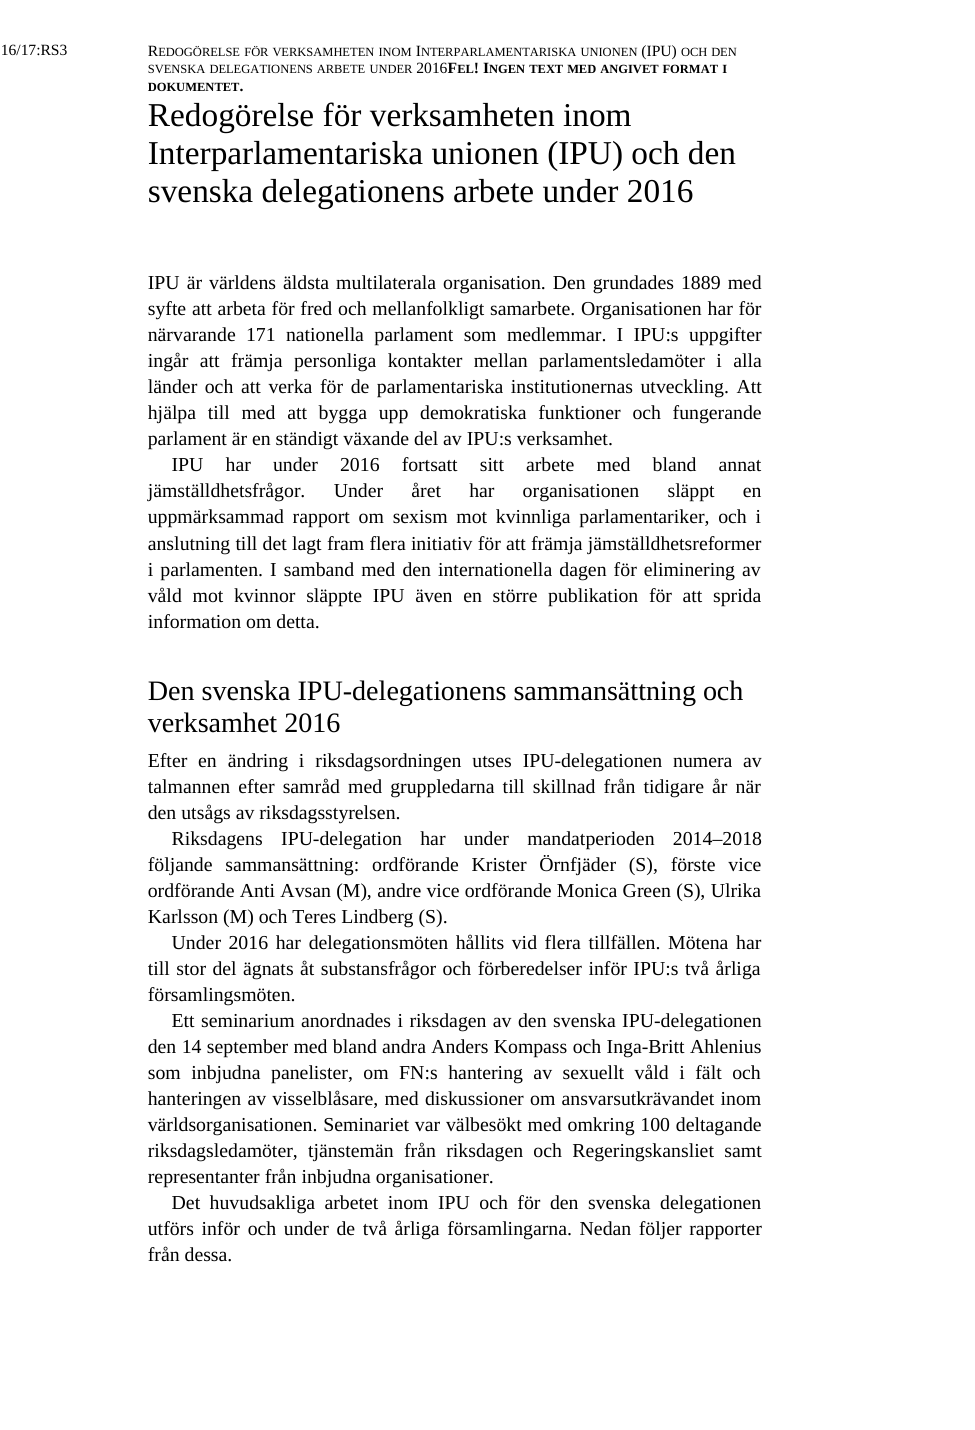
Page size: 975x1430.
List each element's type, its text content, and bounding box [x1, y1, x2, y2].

subtitle Den svenska IPU-delegationens sammansättning och verksamhet 2016 [148, 674, 762, 739]
text Efter en ändring i riksdagsordningen utses IPU-delegationen numera av talmannen efter samråd med gruppledarna till skillnad från tidigare år när den utsågs av riksdagsstyrelsen. [148, 745, 762, 823]
text Under 2016 har delegationsmöten hållits vid flera tillfällen. Mötena har till stor del ägnats åt substansfrågor och förberedelser inför IPU:s två årliga församlingsmöten. [148, 928, 762, 1006]
text Det huvudsakliga arbetet inom IPU och för den svenska delegationen utförs inför och under de två årliga församlingarna. Nedan följer rapporter från dessa. [148, 1188, 762, 1266]
text IPU har under 2016 fortsatt sitt arbete med bland annat jämställdhetsfrågor. Under året har organisationen släppt en uppmärksammad rapport om sexism mot kvinnliga parlamentariker, och i anslutning till det lagt fram flera initiativ för att främja jämställdhetsreformer i parlamenten. I samband med den internationella dagen för eliminering av våld mot kvinnor släppte IPU även en större publikation för att sprida information om detta. [148, 450, 762, 632]
subtitle Redogörelse för verksamheten inom Interparlamentariska unionen (IPU) och den svenska delegationens arbete under 2016 [148, 95, 762, 210]
text Ett seminarium anordnades i riksdagen av den svenska IPU-delegationen den 14 september med bland andra Anders Kompass och Inga-Britt Ahlenius som inbjudna panelister, om FN:s hantering av sexuellt våld i fält och hanteringen av visselblåsare, med diskussioner om ansvarsutkrävandet inom världsorganisationen. Seminariet var välbesökt med omkring 100 deltagande riksdagsledamöter, tjänstemän från riksdagen och Regeringskansliet samt representanter från inbjudna organisationer. [148, 1006, 762, 1188]
text Riksdagens IPU-delegation har under mandatperioden 2014–2018 följande sammansättning: ordförande Krister Örnfjäder (S), förste vice ordförande Anti Avsan (M), andre vice ordförande Monica Green (S), Ulrika Karlsson (M) och Teres Lindberg (S). [148, 823, 762, 928]
text IPU är världens äldsta multilaterala organisation. Den grundades 1889 med syfte att arbeta för fred och mellanfolkligt samarbete. Organisationen har för närvarande 171 nationella parlament som medlemmar. I IPU:s uppgifter ingår att främja personliga kontakter mellan parlamentsledamöter i alla länder och att verka för de parlamentariska institutionernas utveckling. Att hjälpa till med att bygga upp demokratiska funktioner och fungerande parlament är en ständigt växande del av IPU:s verksamhet. [148, 268, 762, 450]
